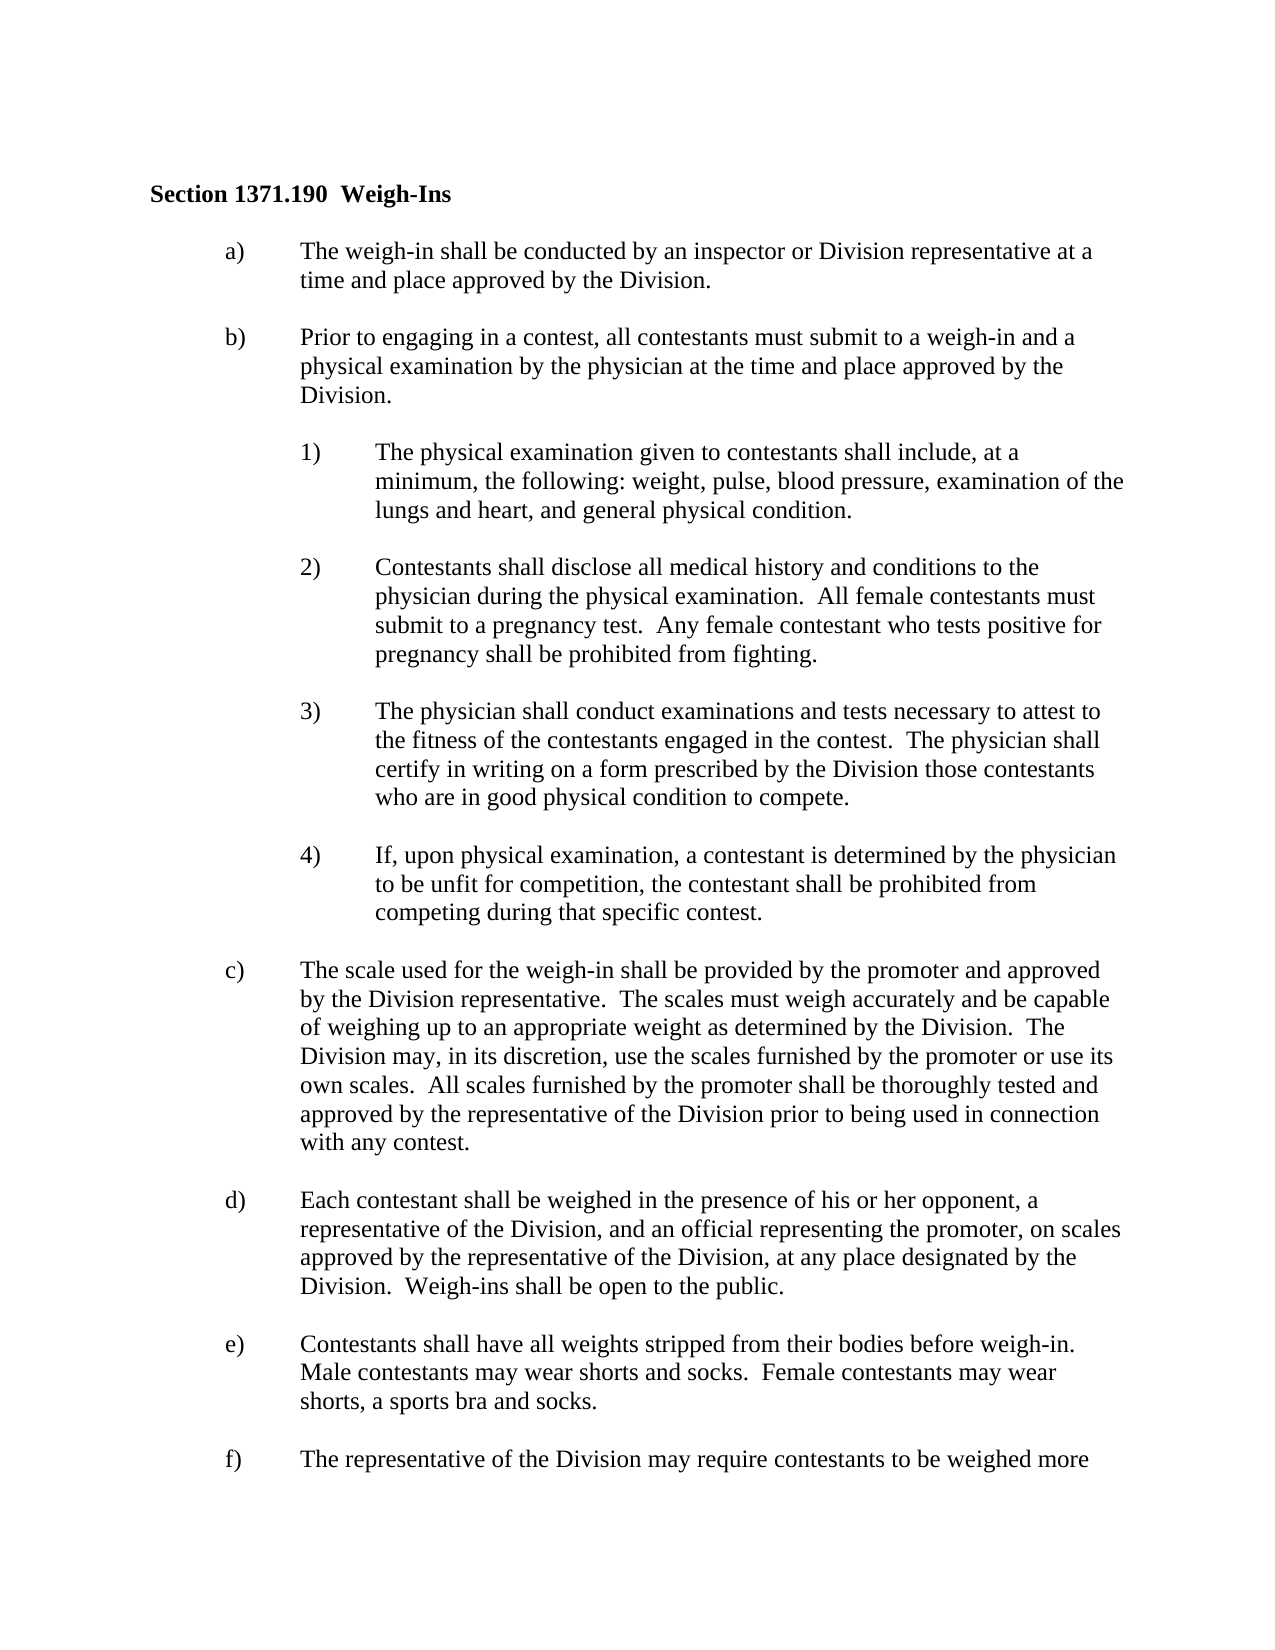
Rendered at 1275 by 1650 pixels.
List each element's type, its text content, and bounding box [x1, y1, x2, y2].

text 2) Contestants shall disclose all medical history and conditions to the physician during the physical examination. All female contestants must submit to a pregnancy test. Any female contestant who tests positive for pregnancy shall be prohibited from fighting. [300, 552, 1125, 667]
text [225, 1444, 1125, 1472]
text 4) If, upon physical examination, a contestant is determined by the physician to be unfit for competition, the contestant shall be prohibited from competing during that specific contest. [300, 840, 1125, 926]
text b) Prior to engaging in a contest, all contestants must submit to a weigh-in and a physical examination by the physician at the time and place approved by the Division. [225, 322, 1125, 409]
text e) Contestants shall have all weights stripped from their bodies before weigh-in. Male contestants may wear shorts and socks. Female contestants may wear shorts, a sports bra and socks. [225, 1329, 1125, 1415]
text 1) The physical examination given to contestants shall include, at a minimum, the following: weight, pulse, blood pressure, examination of the lungs and heart, and general physical condition. [300, 437, 1125, 524]
text a) The weigh-in shall be conducted by an inspector or Division representative at a time and place approved by the Division. [225, 236, 1125, 294]
text Section 1371.190 Weigh-Ins [150, 179, 1125, 207]
text d) Each contestant shall be weighed in the presence of his or her opponent, a representative of the Division, and an official representing the promoter, on scales approved by the representative of the Division, at any place designated by the Division. Weigh-ins shall be open to the public. [225, 1185, 1125, 1300]
text c) The scale used for the weigh-in shall be provided by the promoter and approved by the Division representative. The scales must weigh accurately and be capable of weighing up to an appropriate weight as determined by the Division. The Division may, in its discretion, use the scales furnished by the promoter or use its own scales. All scales furnished by the promoter shall be thoroughly tested and approved by the representative of the Division prior to being used in connection with any contest. [225, 955, 1125, 1156]
text 3) The physician shall conduct examinations and tests necessary to attest to the fitness of the contestants engaged in the contest. The physician shall certify in writing on a form prescribed by the Division those contestants who are in good physical condition to compete. [300, 696, 1125, 811]
